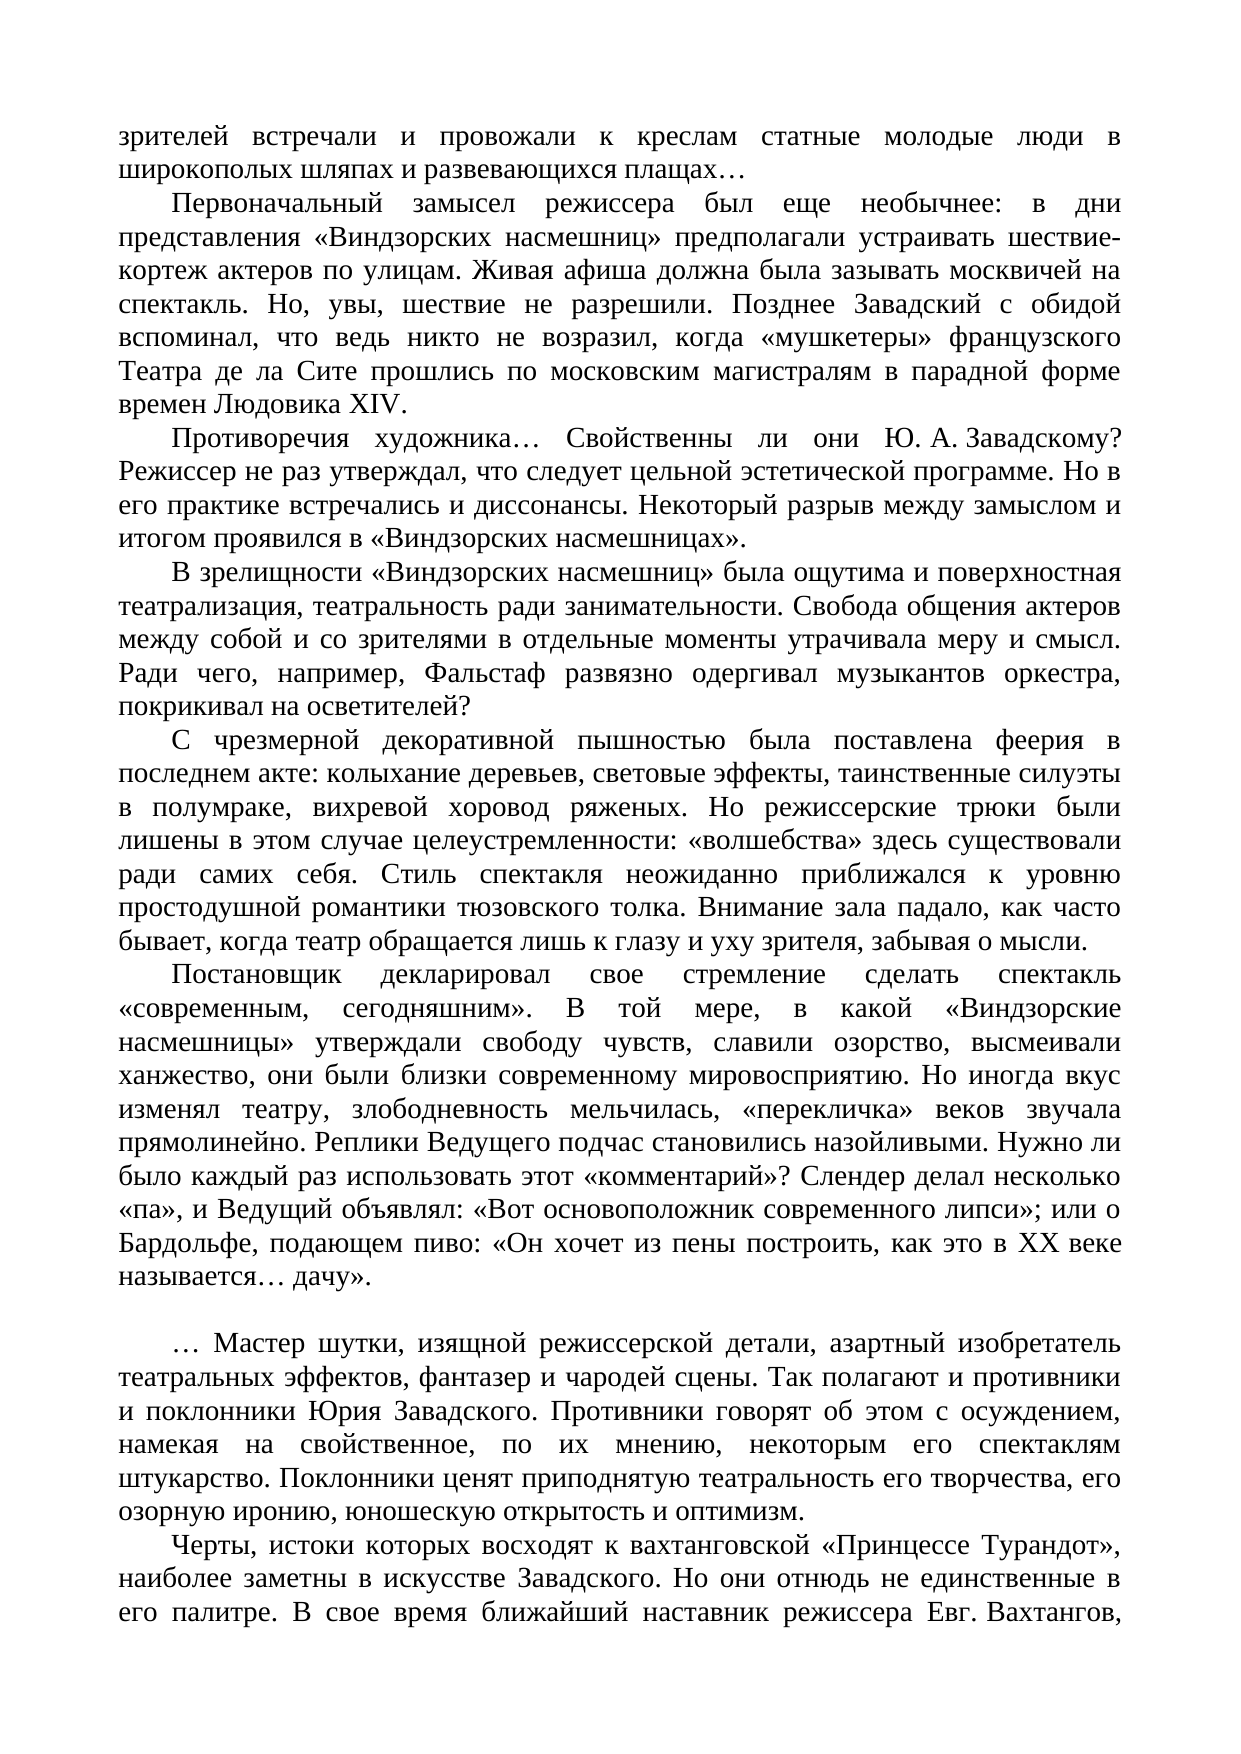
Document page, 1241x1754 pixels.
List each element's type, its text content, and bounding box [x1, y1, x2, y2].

text Постановщик декларировал свое стремление сделать спектакль «современным, сегодняшним». В той мере, в какой «Виндзорские насмешницы» утверждали свободу чувств, славили озорство, высмеивали ханжество, они были близки современному мировосприятию. Но иногда вкус изменял театру, злободневность мельчилась, «перекличка» веков звучала прямолинейно. Реплики Ведущего подчас становились назойливыми. Нужно ли было каждый раз использовать этот «комментарий»? Слендер делал несколько «па», и Ведущий объявлял: «Вот основоположник современного липси»; или о Бардольфе, подающем пиво: «Он хочет из пены построить, как это в XX веке называется… дачу». [118, 957, 1122, 1292]
text Первоначальный замысел режиссера был еще необычнее: в дни представления «Виндзорских насмешниц» предполагали устраивать шествие-кортеж актеров по улицам. Живая афиша должна была зазывать москвичей на спектакль. Но, увы, шествие не разрешили. Позднее Завадский с обидой вспоминал, что ведь никто не возразил, когда «мушкетеры» французского Театра де ла Сите прошлись по московским магистралям в парадной форме времен Людовика XIV. [118, 185, 1122, 420]
text С чрезмерной декоративной пышностью была поставлена феерия в последнем акте: колыхание деревьев, световые эффекты, таинственные силуэты в полумраке, вихревой хоровод ряженых. Но режиссерские трюки были лишены в этом случае целеустремленности: «волшебства» здесь существовали ради самих себя. Стиль спектакля неожиданно приближался к уровню простодушной романтики тюзовского толка. Внимание зала падало, как часто бывает, когда театр обращается лишь к глазу и уху зрителя, забывая о мысли. [118, 722, 1122, 957]
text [118, 1527, 1122, 1627]
text В зрелищности «Виндзорских насмешниц» была ощутима и поверхностная театрализация, театральность ради занимательности. Свобода общения актеров между собой и со зрителями в отдельные моменты утрачивала меру и смысл. Ради чего, например, Фальстаф развязно одергивал музыкантов оркестра, покрикивал на осветителей? [118, 554, 1122, 722]
text … Мастер шутки, изящной режиссерской детали, азартный изобретатель театральных эффектов, фантазер и чародей сцены. Так полагают и противники и поклонники Юрия Завадского. Противники говорят об этом с осуждением, намекая на свойственное, по их мнению, некоторым его спектаклям штукарство. Поклонники ценят приподнятую театральность его творчества, его озорную иронию, юношескую открытость и оптимизм. [118, 1326, 1122, 1527]
text Противоречия художника… Свойственны ли они Ю. А. Завадскому? Режиссер не раз утверждал, что следует цельной эстетической программе. Но в его практике встречались и диссонансы. Некоторый разрыв между замыслом и итогом проявился в «Виндзорских насмешницах». [118, 420, 1122, 554]
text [118, 118, 1122, 185]
